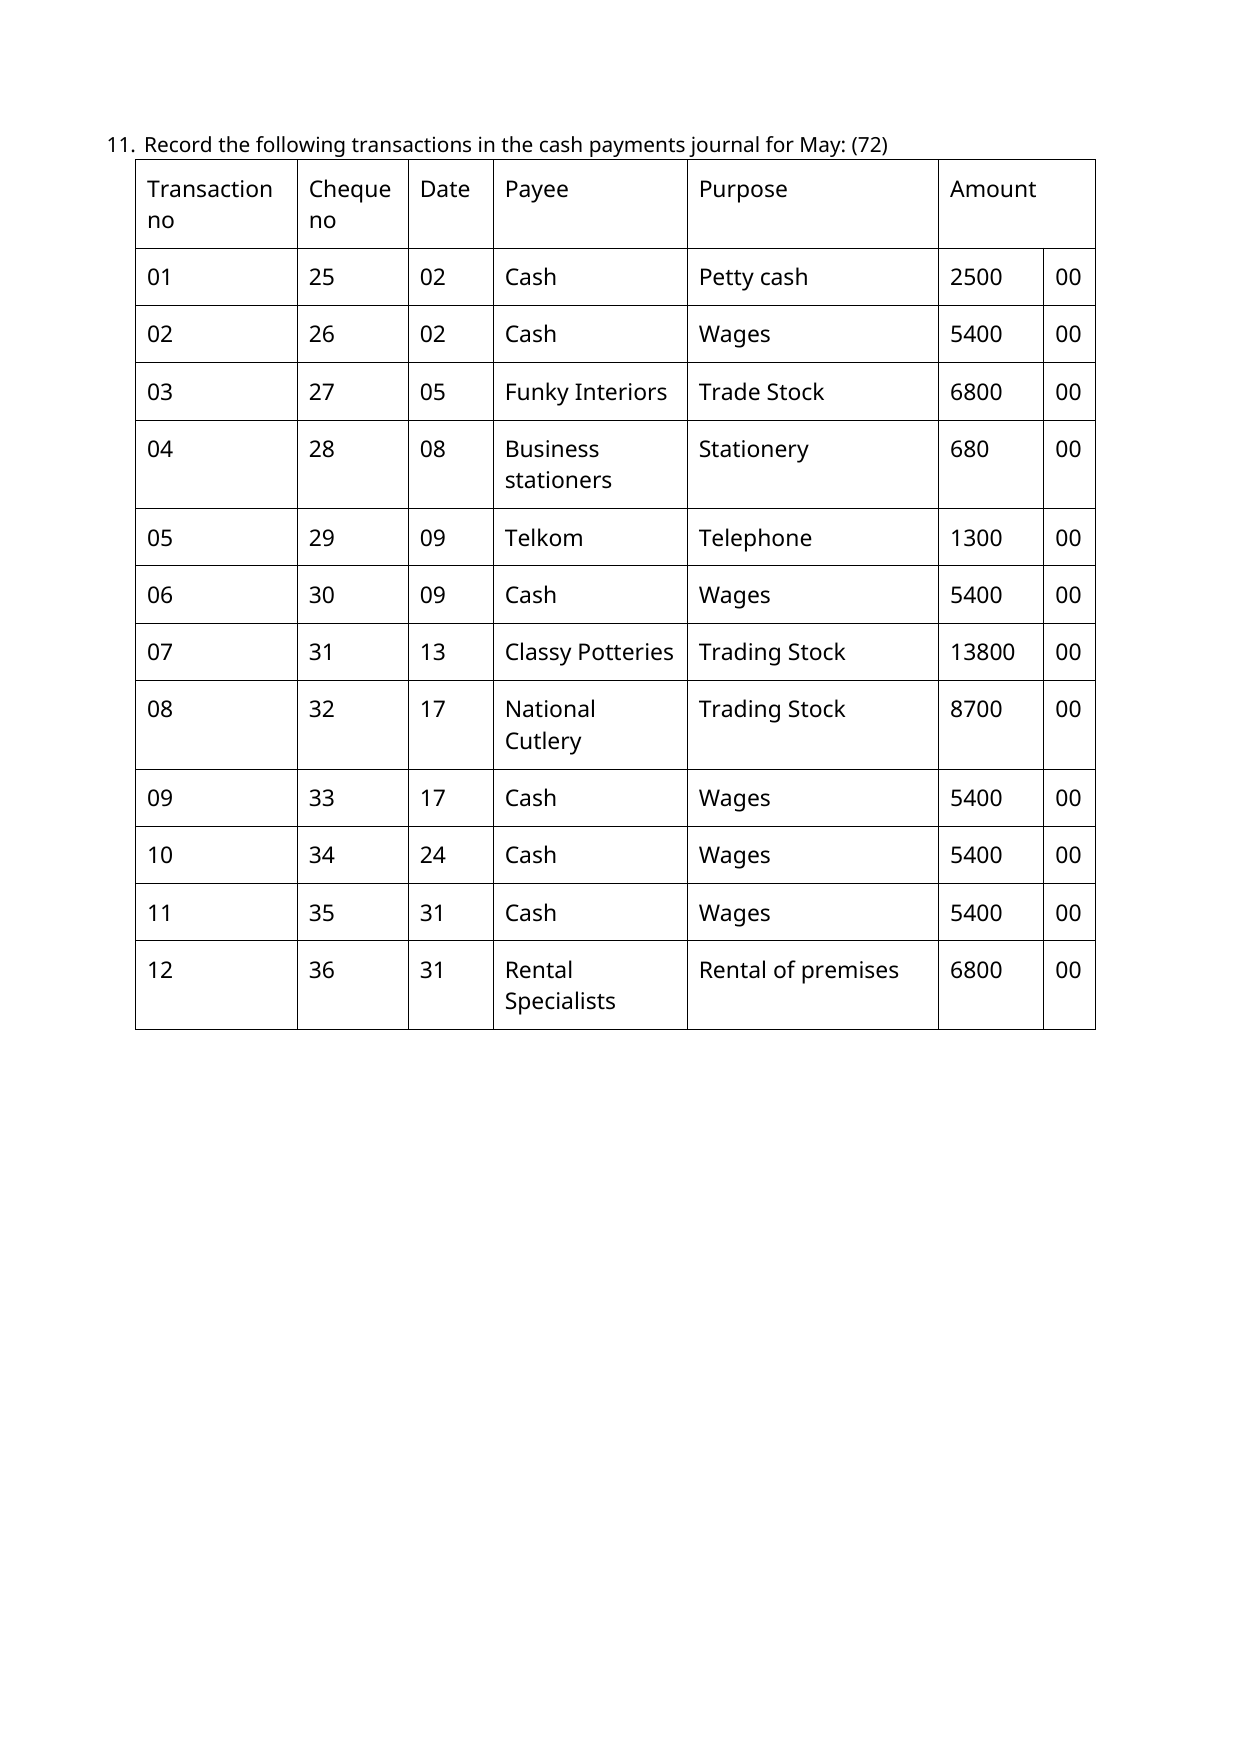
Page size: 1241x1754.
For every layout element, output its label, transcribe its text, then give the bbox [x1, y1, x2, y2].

table_cell Petty cash [688, 249, 938, 305]
table_cell 28 [298, 421, 408, 508]
table_cell 5400 [939, 770, 1043, 826]
table_cell 13 [409, 624, 493, 680]
table_cell Wages [688, 770, 938, 826]
table_cell Cash [494, 566, 687, 623]
table_cell 00 [1044, 941, 1095, 1029]
table_cell 27 [298, 363, 408, 419]
table_cell Cash [494, 249, 687, 305]
table_cell Trade Stock [688, 363, 938, 419]
table_cell 09 [409, 509, 493, 565]
table_cell 04 [136, 421, 297, 508]
table_cell Business stationers [494, 421, 687, 508]
table_cell Funky Interiors [494, 363, 687, 419]
table_cell 00 [1044, 884, 1095, 940]
table_cell 6800 [939, 941, 1043, 1029]
table_cell 32 [298, 681, 408, 768]
table_cell Stationery [688, 421, 938, 508]
table_cell 00 [1044, 624, 1095, 680]
table_cell 00 [1044, 363, 1095, 419]
table_cell 5400 [939, 566, 1043, 623]
table_header Payee [494, 160, 687, 248]
table_cell 680 [939, 421, 1043, 508]
table_header Amount [939, 160, 1095, 248]
table_cell National Cutlery [494, 681, 687, 768]
table_cell 29 [298, 509, 408, 565]
table_cell 31 [298, 624, 408, 680]
table_cell Cash [494, 770, 687, 826]
table_cell 24 [409, 827, 493, 883]
table_cell 06 [136, 566, 297, 623]
table_header Cheque no [298, 160, 408, 248]
table_cell 00 [1044, 770, 1095, 826]
table_header Date [409, 160, 493, 248]
table_cell 6800 [939, 363, 1043, 419]
table_cell 05 [136, 509, 297, 565]
table_cell 05 [409, 363, 493, 419]
table_cell 08 [136, 681, 297, 768]
table_cell 1300 [939, 509, 1043, 565]
table_cell 5400 [939, 306, 1043, 362]
table_cell 01 [136, 249, 297, 305]
table_cell 00 [1044, 827, 1095, 883]
table_cell 2500 [939, 249, 1043, 305]
table_cell Cash [494, 306, 687, 362]
table_cell 13800 [939, 624, 1043, 680]
table_cell 00 [1044, 306, 1095, 362]
table_cell 03 [136, 363, 297, 419]
table_cell 00 [1044, 681, 1095, 768]
table_cell Classy [494, 624, 687, 680]
table_cell Wages [688, 884, 938, 940]
table_cell 5400 [939, 884, 1043, 940]
table_cell Telephone [688, 509, 938, 565]
table_cell Wages [688, 827, 938, 883]
table_cell Rental Specialists [494, 941, 687, 1029]
table_cell 09 [136, 770, 297, 826]
table_cell 25 [298, 249, 408, 305]
table_cell 34 [298, 827, 408, 883]
table_cell 36 [298, 941, 408, 1029]
table_cell 8700 [939, 681, 1043, 768]
table_cell 31 [409, 941, 493, 1029]
table_cell 5400 [939, 827, 1043, 883]
table_cell 30 [298, 566, 408, 623]
table_cell 00 [1044, 421, 1095, 508]
list Record the following transactions in the cash payments journal for May: (72) [106, 131, 1125, 159]
table_cell 35 [298, 884, 408, 940]
table_cell 31 [409, 884, 493, 940]
table_header Purpose [688, 160, 938, 248]
table_cell 00 [1044, 249, 1095, 305]
table_cell 11 [136, 884, 297, 940]
table_cell 26 [298, 306, 408, 362]
table_cell 17 [409, 770, 493, 826]
table_cell 08 [409, 421, 493, 508]
table_cell 09 [409, 566, 493, 623]
table_cell Cash [494, 827, 687, 883]
table_cell 00 [1044, 566, 1095, 623]
table_cell 00 [1044, 509, 1095, 565]
table_cell 33 [298, 770, 408, 826]
table_cell Trading Stock [688, 681, 938, 768]
table_cell 10 [136, 827, 297, 883]
table_cell 02 [136, 306, 297, 362]
table_cell Wages [688, 306, 938, 362]
table_cell Rental of premises [688, 941, 938, 1029]
table_cell Trading Stock [688, 624, 938, 680]
table_cell Telkom [494, 509, 687, 565]
table_cell 02 [409, 249, 493, 305]
table_cell Wages [688, 566, 938, 623]
table_cell 02 [409, 306, 493, 362]
table_cell 12 [136, 941, 297, 1029]
table_cell Cash [494, 884, 687, 940]
table_cell 17 [409, 681, 493, 768]
table_header Transaction no [136, 160, 297, 248]
table_cell 07 [136, 624, 297, 680]
